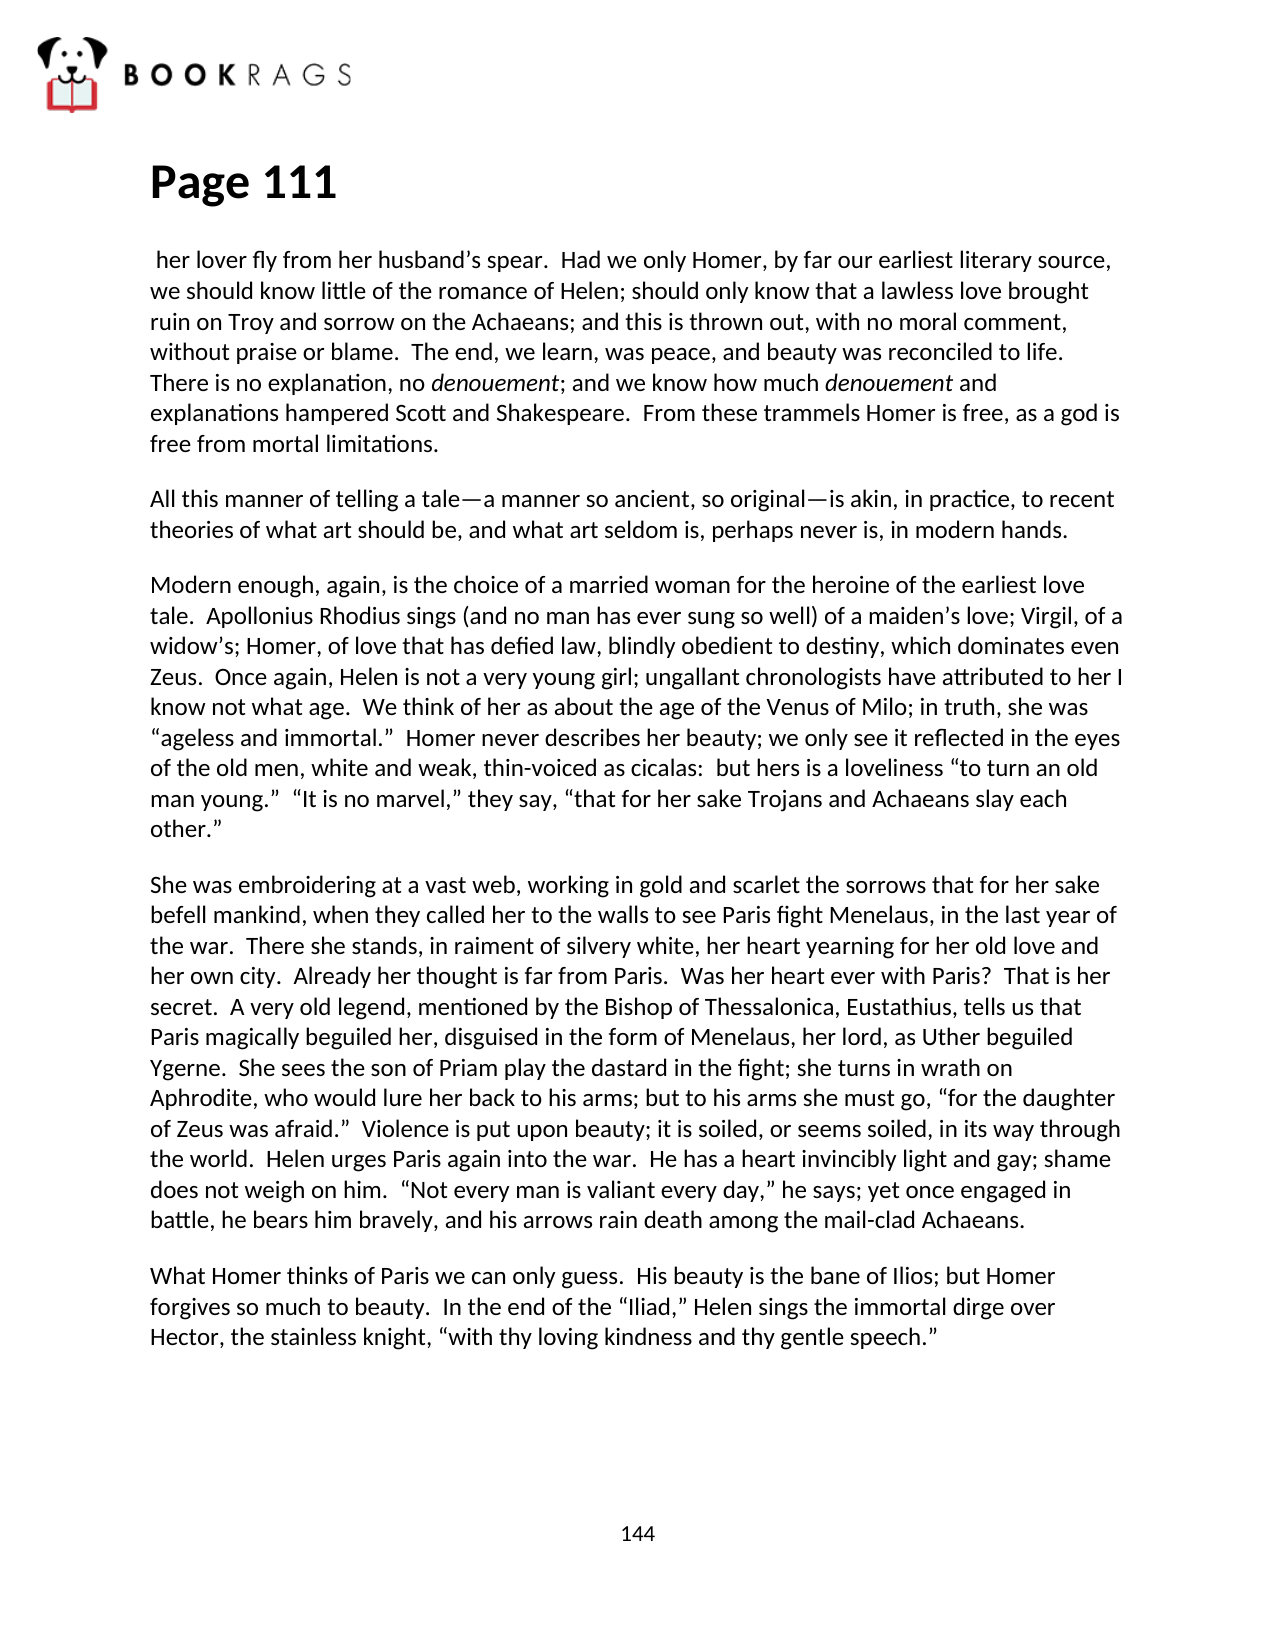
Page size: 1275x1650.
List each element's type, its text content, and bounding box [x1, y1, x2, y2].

text her lover fly from her husband’s spear. Had we only Homer, by far our earliest literary source, we should know little of the romance of Helen; should only know that a lawless love brought ruin on Troy and sorrow on the Achaeans; and this is thrown out, with no moral comment, without praise or blame. The end, we learn, was peace, and beauty was reconciled to life. There is no explanation, no denouement; and we know how much denouement and explanations hampered Scott and Shakespeare. From these trammels Homer is free, as a god is free from mortal limitations. [150, 244, 1125, 458]
text Modern enough, again, is the choice of a married woman for the heroine of the earliest love tale. Apollonius Rhodius sings (and no man has ever sung so well) of a maiden’s love; Virgil, of a widow’s; Homer, of love that has defied law, blindly obedient to destiny, which dominates even Zeus. Once again, Helen is not a very young girl; ungallant chronologists have attributed to her I know not what age. We think of her as about the age of the Venus of Milo; in truth, she was “ageless and immortal.” Homer never describes her beauty; we only see it reflected in the eyes of the old men, white and weak, thin-voiced as cicalas: but hers is a loveliness “to turn an old man young.” “It is no marvel,” they say, “that for her sake Trojans and Achaeans slay each other.” [150, 569, 1125, 844]
text Page 111 [150, 150, 1125, 211]
text She was embroidering at a vast web, working in gold and scarlet the sorrows that for her sake befell mankind, when they called her to the walls to see Paris fight Menelaus, in the last year of the war. There she stands, in raiment of silvery white, her heart yearning for her old love and her own city. Already her thought is far from Paris. Was her heart ever with Paris? That is her secret. A very old legend, mentioned by the Bishop of Thessalonica, Eustathius, tells us that Paris magically beguiled her, disguised in the form of Menelaus, her lord, as Uther beguiled Ygerne. She sees the son of Priam play the dastard in the fight; she turns in wrath on Aphrodite, who would lure her back to his arms; but to his arms she must go, “for the daughter of Zeus was afraid.” Violence is put upon beauty; it is soiled, or seems soiled, in its way through the world. Helen urges Paris again into the war. He has a heart invincibly light and gay; shame does not weigh on him. “Not every man is valiant every day,” he says; yet once engaged in battle, he bears him bravely, and his arrows rain death among the mail-clad Achaeans. [150, 869, 1125, 1235]
text All this manner of telling a tale—­a manner so ancient, so original—­is akin, in practice, to recent theories of what art should be, and what art seldom is, perhaps never is, in modern hands. [150, 483, 1125, 544]
text What Homer thinks of Paris we can only guess. His beauty is the bane of Ilios; but Homer forgives so much to beauty. In the end of the “Iliad,” Helen sings the immortal dirge over Hector, the stainless knight, “with thy loving kindness and thy gentle speech.” [150, 1260, 1125, 1352]
picture [37, 37, 351, 113]
